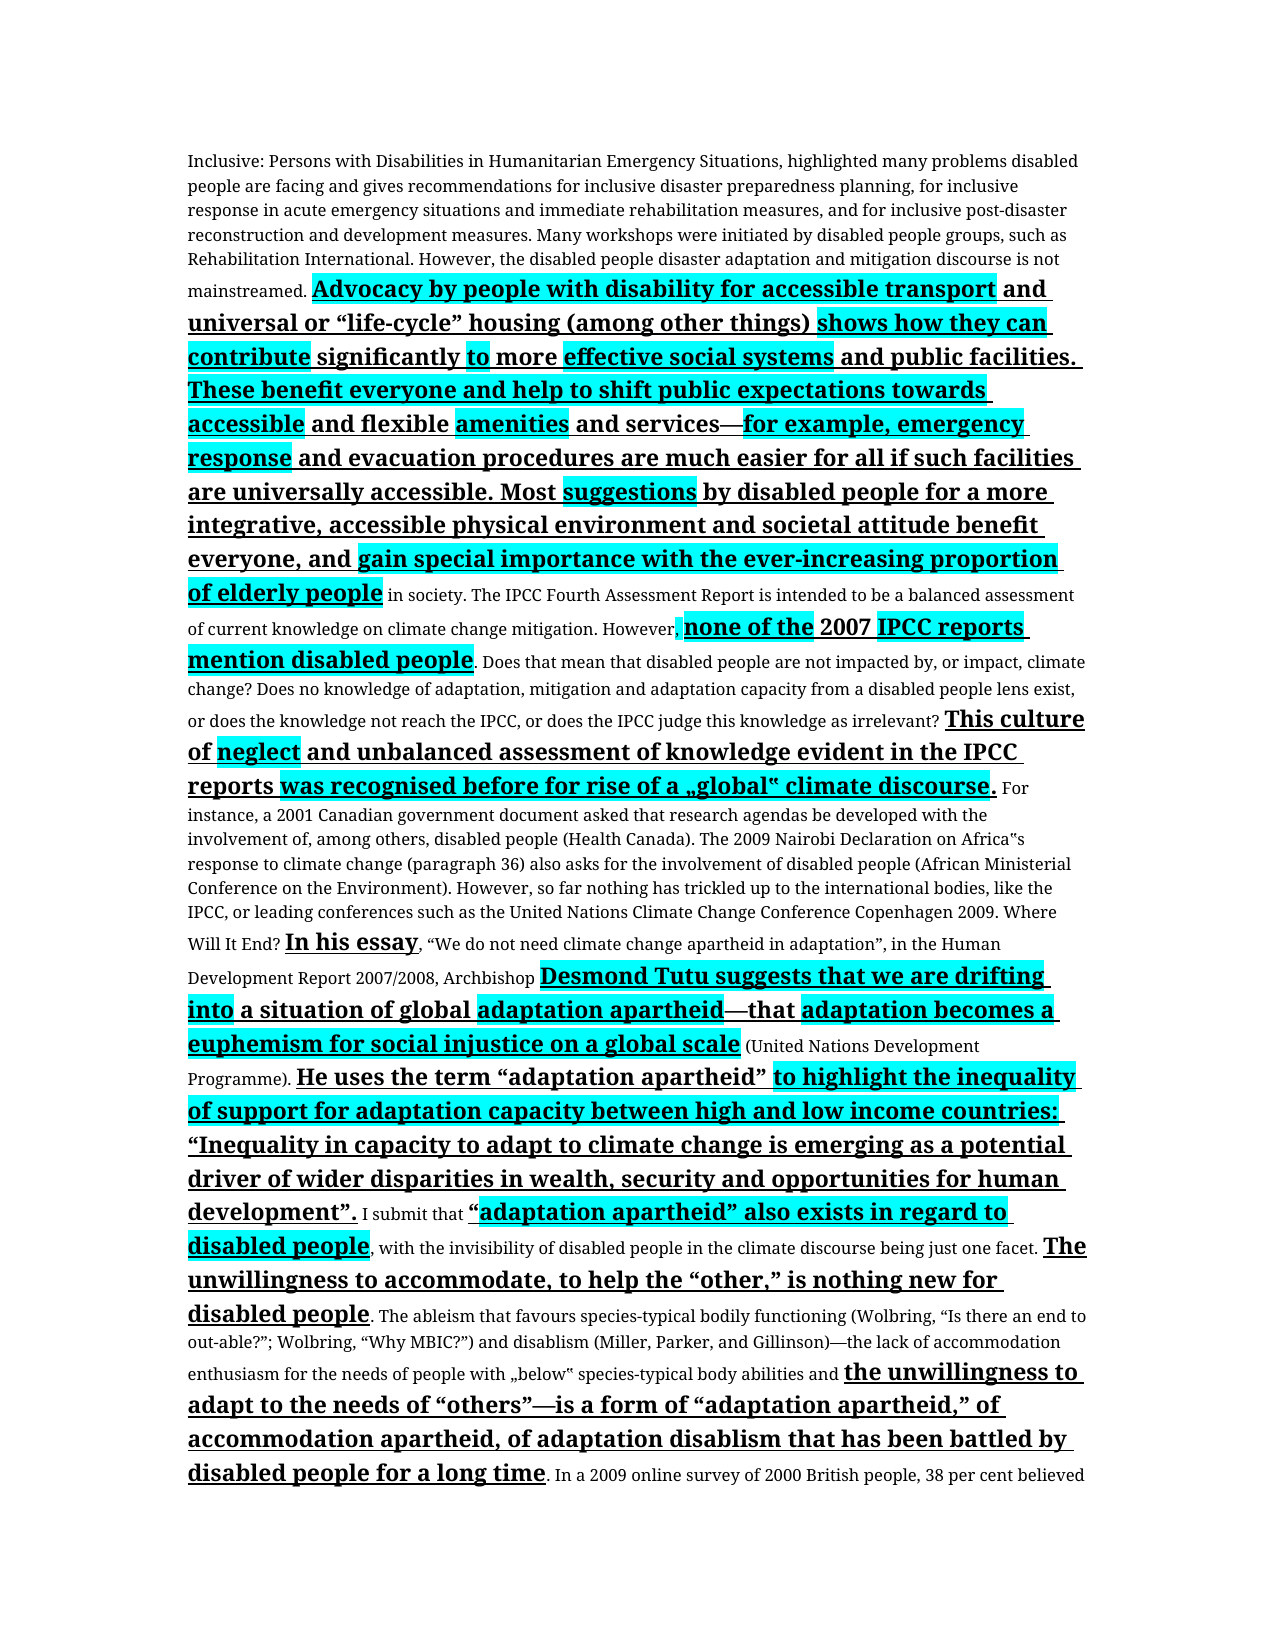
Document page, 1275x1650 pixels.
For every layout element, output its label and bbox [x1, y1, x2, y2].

text [187, 150, 1087, 1488]
